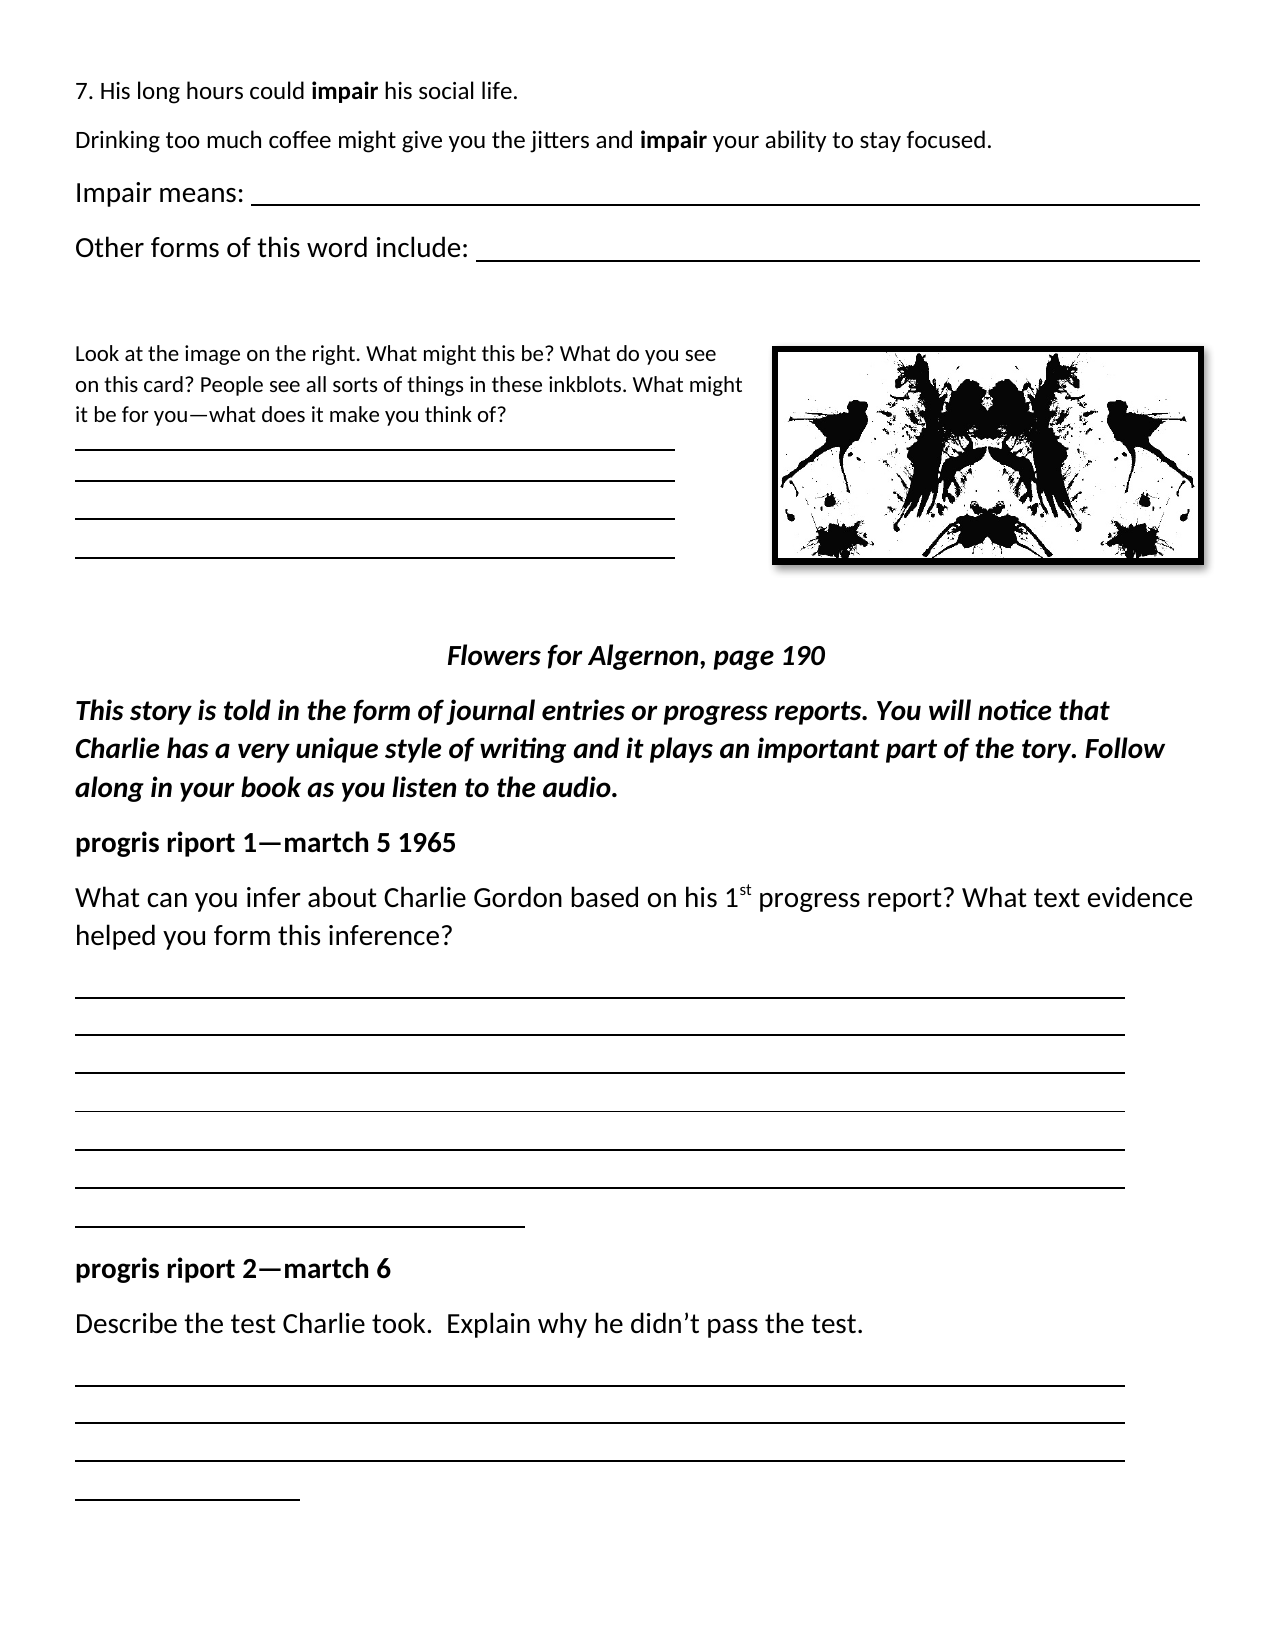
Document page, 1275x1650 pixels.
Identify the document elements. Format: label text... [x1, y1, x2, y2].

text Drinking too much coffee might give you the jitters and impair your ability to stay focused. [75, 124, 1200, 155]
picture [778, 352, 1198, 558]
text progris riport 2—martch 6 [75, 1251, 1200, 1286]
text Flowers for Algernon, page 190 [75, 637, 1200, 672]
text Describe the test Charlie took. Explain why he didn’t pass the test. [75, 1306, 1200, 1341]
text progris riport 1—martch 5 1965 [75, 824, 1200, 859]
text This story is told in the form of journal entries or progress reports. You will notice that Charlie has a very unique style of writing and it plays an important part of the tory. Follow along in your book as you listen to the audio. [75, 692, 1200, 804]
text Impair means: [75, 174, 1200, 210]
text 7. His long hours could impair his social life. [75, 75, 1200, 106]
text Other forms of this word include: [75, 229, 1200, 265]
text Look at the image on the right. What might this be? What do you see on this card? People see all sorts of things in these inkblots. What might it be for you—what does it make you think of? [75, 339, 1200, 428]
text What can you infer about Charlie Gordon based on his 1st progress report? What text evidence helped you form this inference? [75, 879, 1200, 953]
